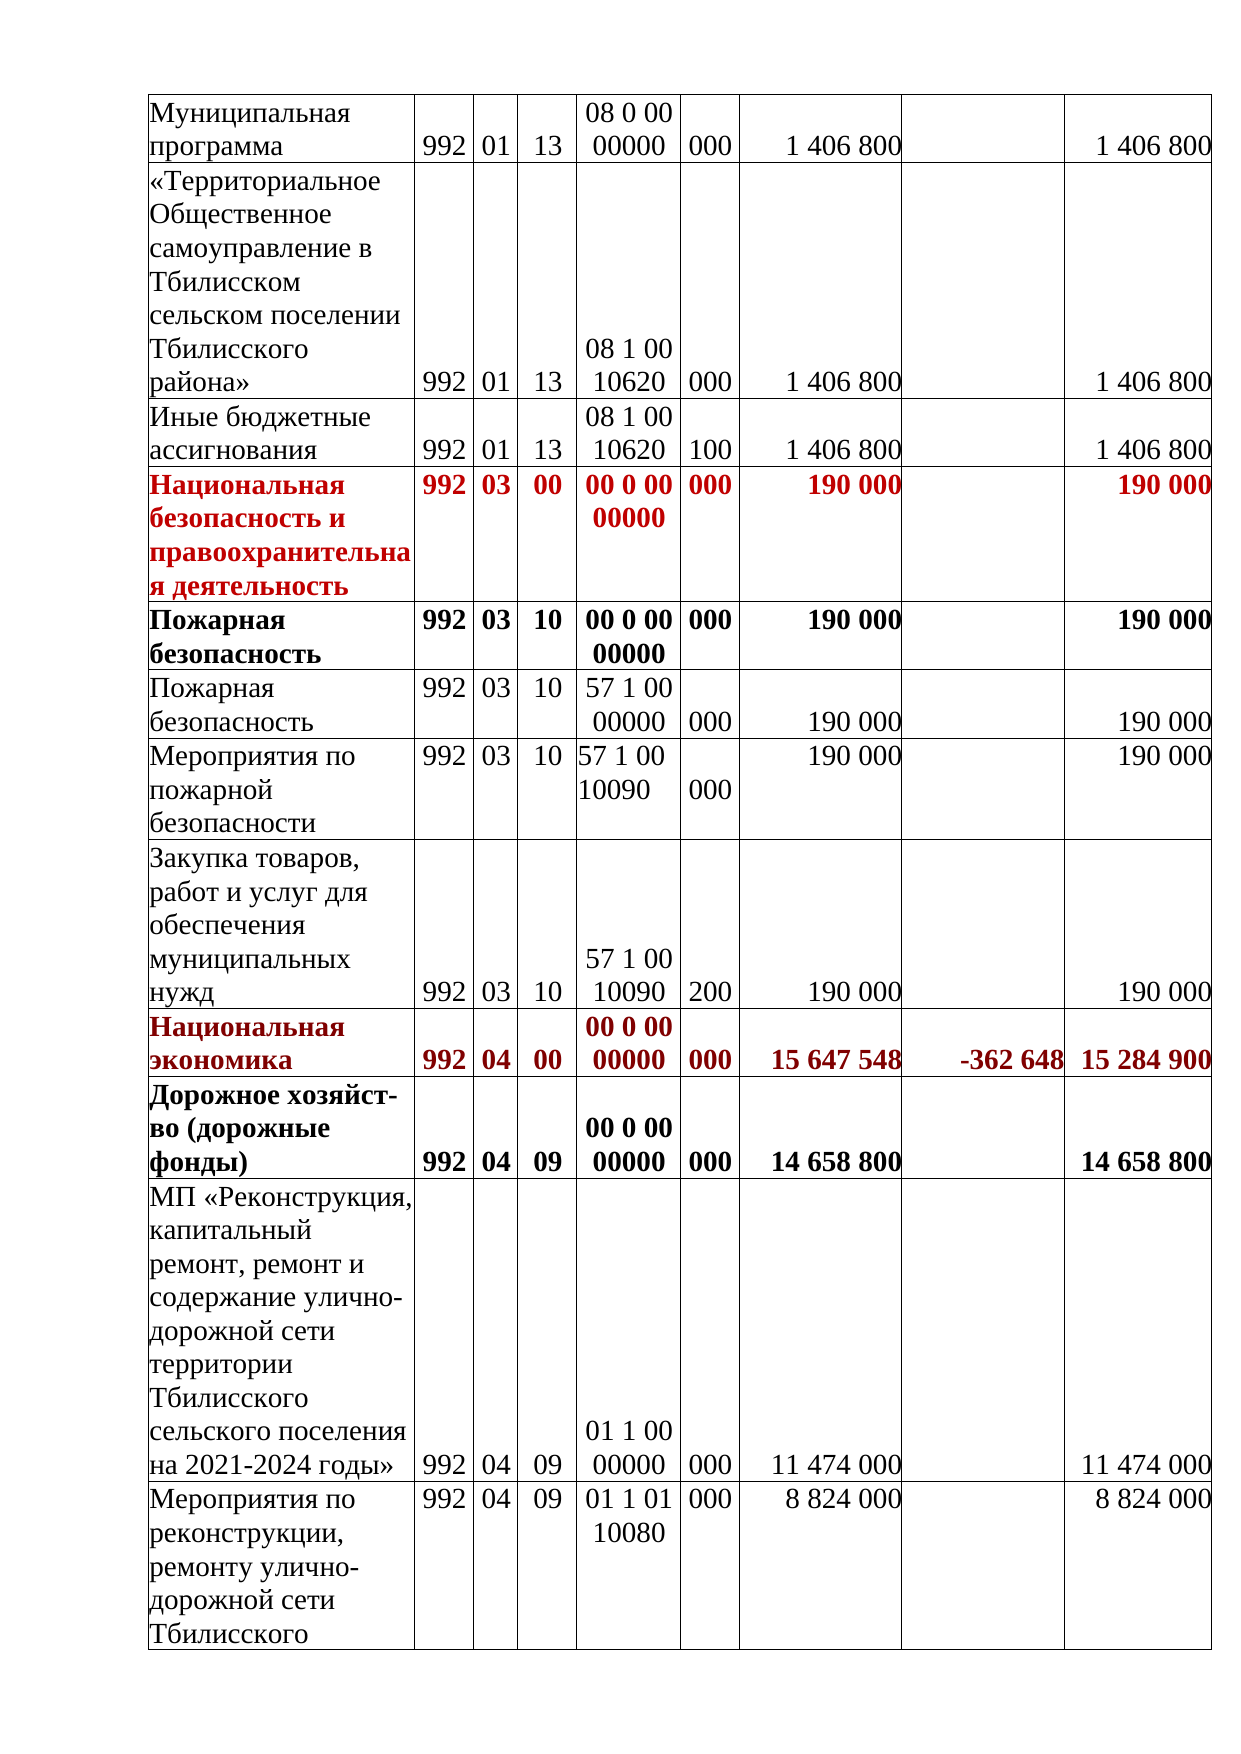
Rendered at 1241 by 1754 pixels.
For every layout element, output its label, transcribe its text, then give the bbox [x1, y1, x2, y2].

table_cell [902, 95, 1064, 162]
table_cell 15 284 900 [1065, 1009, 1211, 1076]
table_cell 01 [474, 399, 517, 466]
table_cell 992 [415, 602, 473, 669]
table_cell 000 [681, 1179, 739, 1481]
table_cell [902, 1482, 1064, 1649]
table_cell 100 [681, 399, 739, 466]
table_cell 992 [415, 467, 473, 601]
table_cell [902, 1077, 1064, 1178]
table_cell Пожарная безопасность [149, 602, 414, 669]
table_cell 00 0 00 00000 [577, 467, 680, 601]
table_cell 00 [518, 467, 576, 601]
table_cell 190 000 [740, 739, 901, 839]
table_cell Дорожное хозяйст-во (дорожные фонды) [149, 1077, 414, 1178]
table_cell 000 [681, 95, 739, 162]
table_cell 992 [415, 163, 473, 398]
table_cell 000 [681, 467, 739, 601]
table_cell 8 824 000 [740, 1482, 901, 1649]
table_cell «Территориальное Общественное самоуправление в Тбилисском сельском поселении Тбилисского района» [149, 163, 414, 398]
table_cell 10 [518, 840, 576, 1008]
table_cell 992 [415, 840, 473, 1008]
table_cell 1 406 800 [740, 399, 901, 466]
table_cell 09 [518, 1077, 576, 1178]
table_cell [149, 1482, 414, 1649]
table_cell Иные бюджетные ассигнования [149, 399, 414, 466]
table_cell 992 [415, 399, 473, 466]
table_cell 00 0 00 00000 [577, 602, 680, 669]
table_cell Закупка товаров, работ и услуг для обеспечения муниципальных нужд [149, 840, 414, 1008]
table_cell Национальная безопасность и правоохранительная деятельность [149, 467, 414, 601]
table_cell 000 [681, 1482, 739, 1649]
table_cell 08 0 00 00000 [577, 95, 680, 162]
table_cell 10 [518, 670, 576, 737]
table_cell 1 406 800 [740, 163, 901, 398]
table_cell 1 406 800 [1065, 95, 1211, 162]
table_cell 190 000 [740, 670, 901, 737]
table_cell Национальная экономика [149, 1009, 414, 1076]
table_cell Мероприятия по пожарной безопасности [149, 739, 414, 839]
table_cell 00 0 00 00000 [577, 1077, 680, 1178]
table_cell 04 [474, 1009, 517, 1076]
table_cell 000 [681, 1009, 739, 1076]
table_cell 190 000 [740, 840, 901, 1008]
table_cell 09 [518, 1482, 576, 1649]
table_cell 190 000 [1065, 840, 1211, 1008]
table_cell 000 [681, 163, 739, 398]
table_cell [902, 840, 1064, 1008]
table_cell 04 [474, 1482, 517, 1649]
table_cell 04 [474, 1179, 517, 1481]
table_cell Пожарная безопасность [149, 670, 414, 737]
table_cell [902, 399, 1064, 466]
table_cell 190 000 [740, 467, 901, 601]
table_cell 190 000 [740, 602, 901, 669]
table_cell -362 648 [902, 1009, 1064, 1076]
table_cell 14 658 800 [1065, 1077, 1211, 1178]
table_cell 03 [474, 602, 517, 669]
table_cell 1 406 800 [740, 95, 901, 162]
table_cell 01 [474, 95, 517, 162]
table_cell 1 406 800 [1065, 399, 1211, 466]
table_cell 000 [681, 602, 739, 669]
table_cell 992 [415, 1077, 473, 1178]
table_cell 03 [474, 467, 517, 601]
table_cell [902, 163, 1064, 398]
table_cell [902, 467, 1064, 601]
table_cell 00 0 00 00000 [577, 1009, 680, 1076]
table_cell 1 406 800 [1065, 163, 1211, 398]
table_cell 8 824 000 [1065, 1482, 1211, 1649]
table_cell 000 [681, 670, 739, 737]
table_cell 000 [681, 1077, 739, 1178]
table_cell 190 000 [1065, 602, 1211, 669]
table_cell [902, 670, 1064, 737]
table_cell 200 [681, 840, 739, 1008]
table_cell Муниципальная программа [149, 95, 414, 162]
table_cell 57 1 00 10090 [577, 739, 680, 839]
table_cell 03 [474, 739, 517, 839]
table_cell 15 647 548 [740, 1009, 901, 1076]
table_cell [902, 739, 1064, 839]
table_cell 57 1 00 00000 [577, 670, 680, 737]
table_cell 13 [518, 95, 576, 162]
table_cell 01 1 01 10080 [577, 1482, 680, 1649]
table_cell 992 [415, 739, 473, 839]
table_cell 08 1 00 10620 [577, 399, 680, 466]
table_cell 000 [681, 739, 739, 839]
table_cell 03 [474, 840, 517, 1008]
table_cell [902, 602, 1064, 669]
table_cell 992 [415, 95, 473, 162]
table_cell 10 [518, 602, 576, 669]
table_cell 11 474 000 [740, 1179, 901, 1481]
table_cell 190 000 [1065, 739, 1211, 839]
table_cell 992 [415, 1009, 473, 1076]
table_cell 992 [415, 670, 473, 737]
table_cell 01 [474, 163, 517, 398]
table_cell 10 [518, 739, 576, 839]
table_cell 01 1 00 00000 [577, 1179, 680, 1481]
table_cell [902, 1179, 1064, 1481]
table_cell 09 [518, 1179, 576, 1481]
table_cell 08 1 00 10620 [577, 163, 680, 398]
table_cell 57 1 00 10090 [577, 840, 680, 1008]
table_cell 14 658 800 [740, 1077, 901, 1178]
table_cell МП «Реконструкция, капитальный ремонт, ремонт и содержание улично-дорожной сети территории Тбилисского сельского поселения на 2021-2024 годы» [149, 1179, 414, 1481]
table_cell 190 000 [1065, 670, 1211, 737]
table_cell 11 474 000 [1065, 1179, 1211, 1481]
table_cell 190 000 [1065, 467, 1211, 601]
table_cell 04 [474, 1077, 517, 1178]
table_cell 03 [474, 670, 517, 737]
table_cell 13 [518, 399, 576, 466]
table_cell 13 [518, 163, 576, 398]
table_cell 992 [415, 1179, 473, 1481]
table_cell 00 [518, 1009, 576, 1076]
table_cell 992 [415, 1482, 473, 1649]
